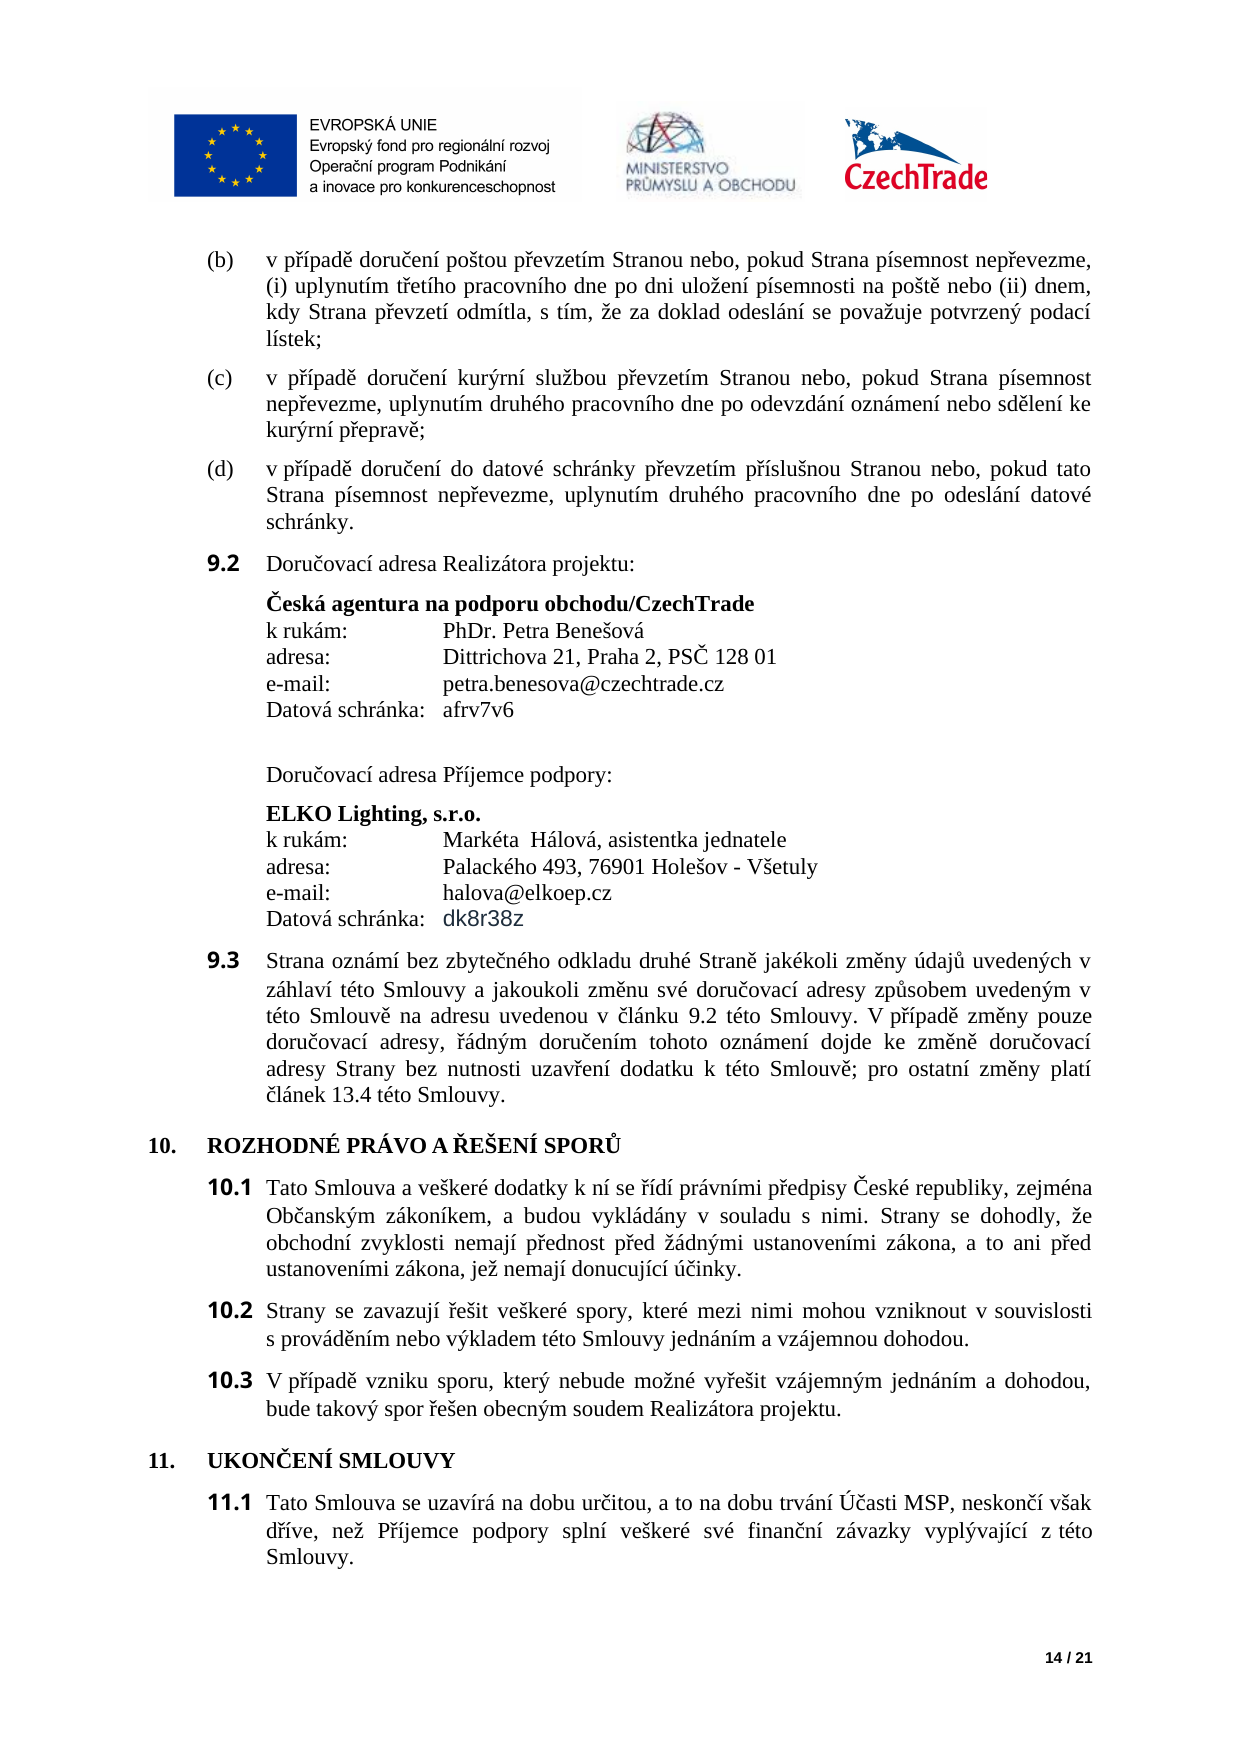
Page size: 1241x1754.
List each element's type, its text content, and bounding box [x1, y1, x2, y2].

text Doručovací adresa Realizátora projektu: [207, 547, 1092, 578]
list v případě doručení poštou převzetím Stranou nebo, pokud Strana písemnost nepřevezme, (i) uplynutím třetího pracovního dne po dni uložení písemnosti na poště nebo (ii) dnem, kdy Strana převzetí odmítla, s tím, že za doklad odeslání se považuje potvrzený podací lístek; [207, 246, 1092, 351]
text Datová schránka: dk8r38z [266, 905, 1092, 932]
text Datová schránka: afrv7v6 [266, 696, 1092, 722]
text Tato Smlouva a veškeré dodatky k ní se řídí právními předpisy České republiky, zejména Občanským zákoníkem, a budou vykládány v souladu s nimi. Strany se dohodly, že obchodní zvyklosti nemají přednost před žádnými ustanoveními zákona, a to ani před ustanoveními zákona, jež nemají donucující účinky. [207, 1171, 1092, 1282]
text Česká agentura na podporu obchodu/CzechTrade k rukám: PhDr. Petra Benešová adresa: Dittrichova 21, Praha 2, PSČ 128 01 e-mail: petra.benesova@czechtrade.cz [266, 591, 1092, 696]
picture [616, 101, 805, 202]
subtitle rozhodné právo a řešení sporů [148, 1132, 1092, 1159]
text e-mail: halova@elkoep.cz [266, 879, 1092, 905]
text Tato Smlouva se uzavírá na dobu určitou, a to na dobu trvání Účasti MSP, neskončí však dříve, než Příjemce podpory splní veškeré své finanční závazky vyplývající z této Smlouvy. [207, 1486, 1092, 1569]
subtitle ukončení smlouvy [148, 1447, 1092, 1473]
picture [147, 87, 583, 202]
text Doručovací adresa Příjemce podpory: [266, 761, 1092, 787]
picture [845, 107, 988, 202]
list v případě doručení kurýrní službou převzetím Stranou nebo, pokud Strana písemnost nepřevezme, uplynutím druhého pracovního dne po odevzdání oznámení nebo sdělení ke kurýrní přepravě; [207, 364, 1092, 443]
text Strana oznámí bez zbytečného odkladu druhé Straně jakékoli změny údajů uvedených v záhlaví této Smlouvy a jakoukoli změnu své doručovací adresy způsobem uvedeným v této Smlouvě na adresu uvedenou v článku 9.2 této Smlouvy. V případě změny pouze doručovací adresy, řádným doručením tohoto oznámení dojde ke změně doručovací adresy Strany bez nutnosti uzavření dodatku k této Smlouvě; pro ostatní změny platí článek 13.4 této Smlouvy. [207, 944, 1092, 1107]
text ELKO Lighting, s.r.o. k rukám: Markéta Hálová, asistentka jednatele adresa: Palackého 493, 76901 Holešov - Všetuly [266, 800, 1092, 879]
text V případě vzniku sporu, který nebude možné vyřešit vzájemným jednáním a dohodou, bude takový spor řešen obecným soudem Realizátora projektu. [207, 1364, 1092, 1422]
text Strany se zavazují řešit veškeré spory, které mezi nimi mohou vzniknout v souvislosti s prováděním nebo výkladem této Smlouvy jednáním a vzájemnou dohodou. [207, 1294, 1092, 1352]
list v případě doručení do datové schránky převzetím příslušnou Stranou nebo, pokud tato Strana písemnost nepřevezme, uplynutím druhého pracovního dne po odeslání datové schránky. [207, 455, 1092, 534]
